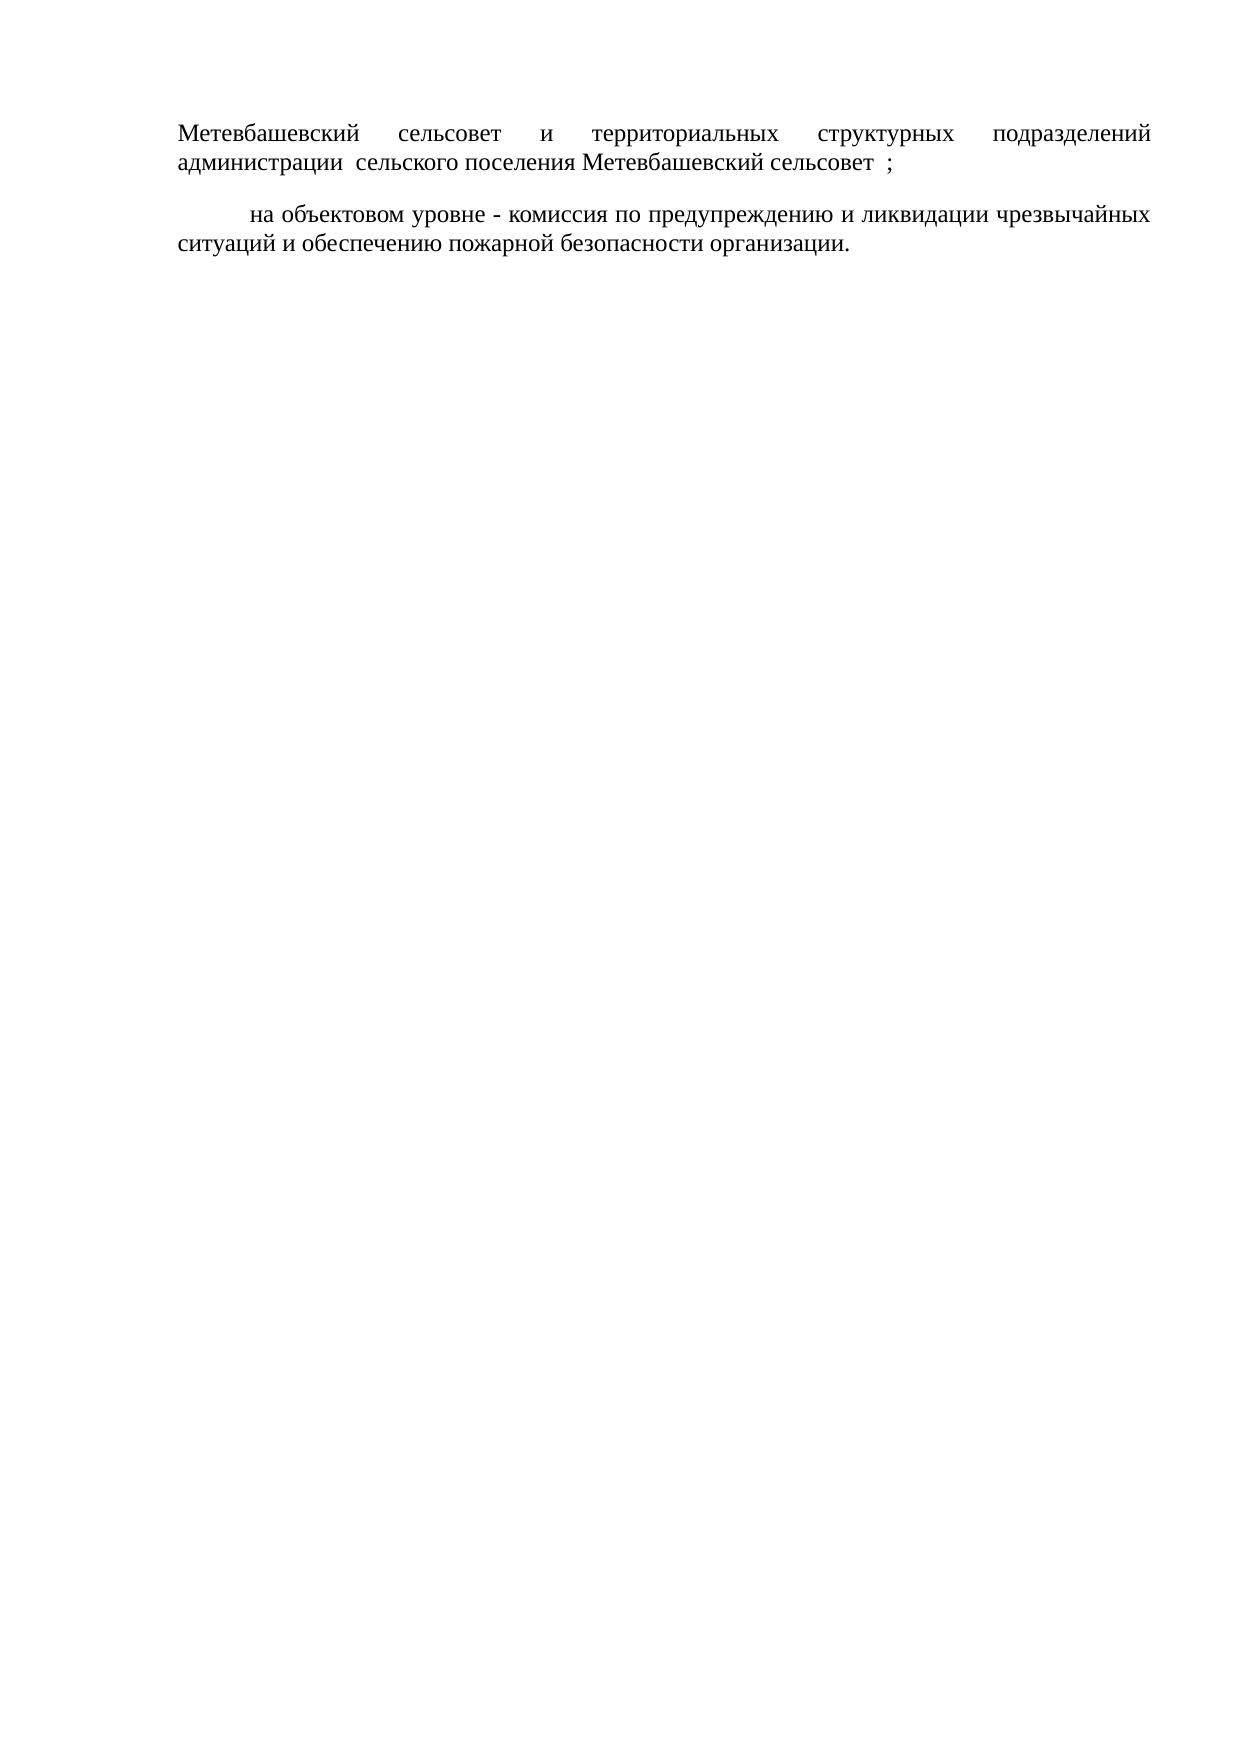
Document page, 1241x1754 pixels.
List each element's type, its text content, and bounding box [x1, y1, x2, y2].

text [177, 118, 1152, 176]
text на объектовом уровне - комиссия по предупреждению и ликвидации чрезвычайных ситуаций и обеспечению пожарной безопасности организации. [177, 199, 1152, 257]
